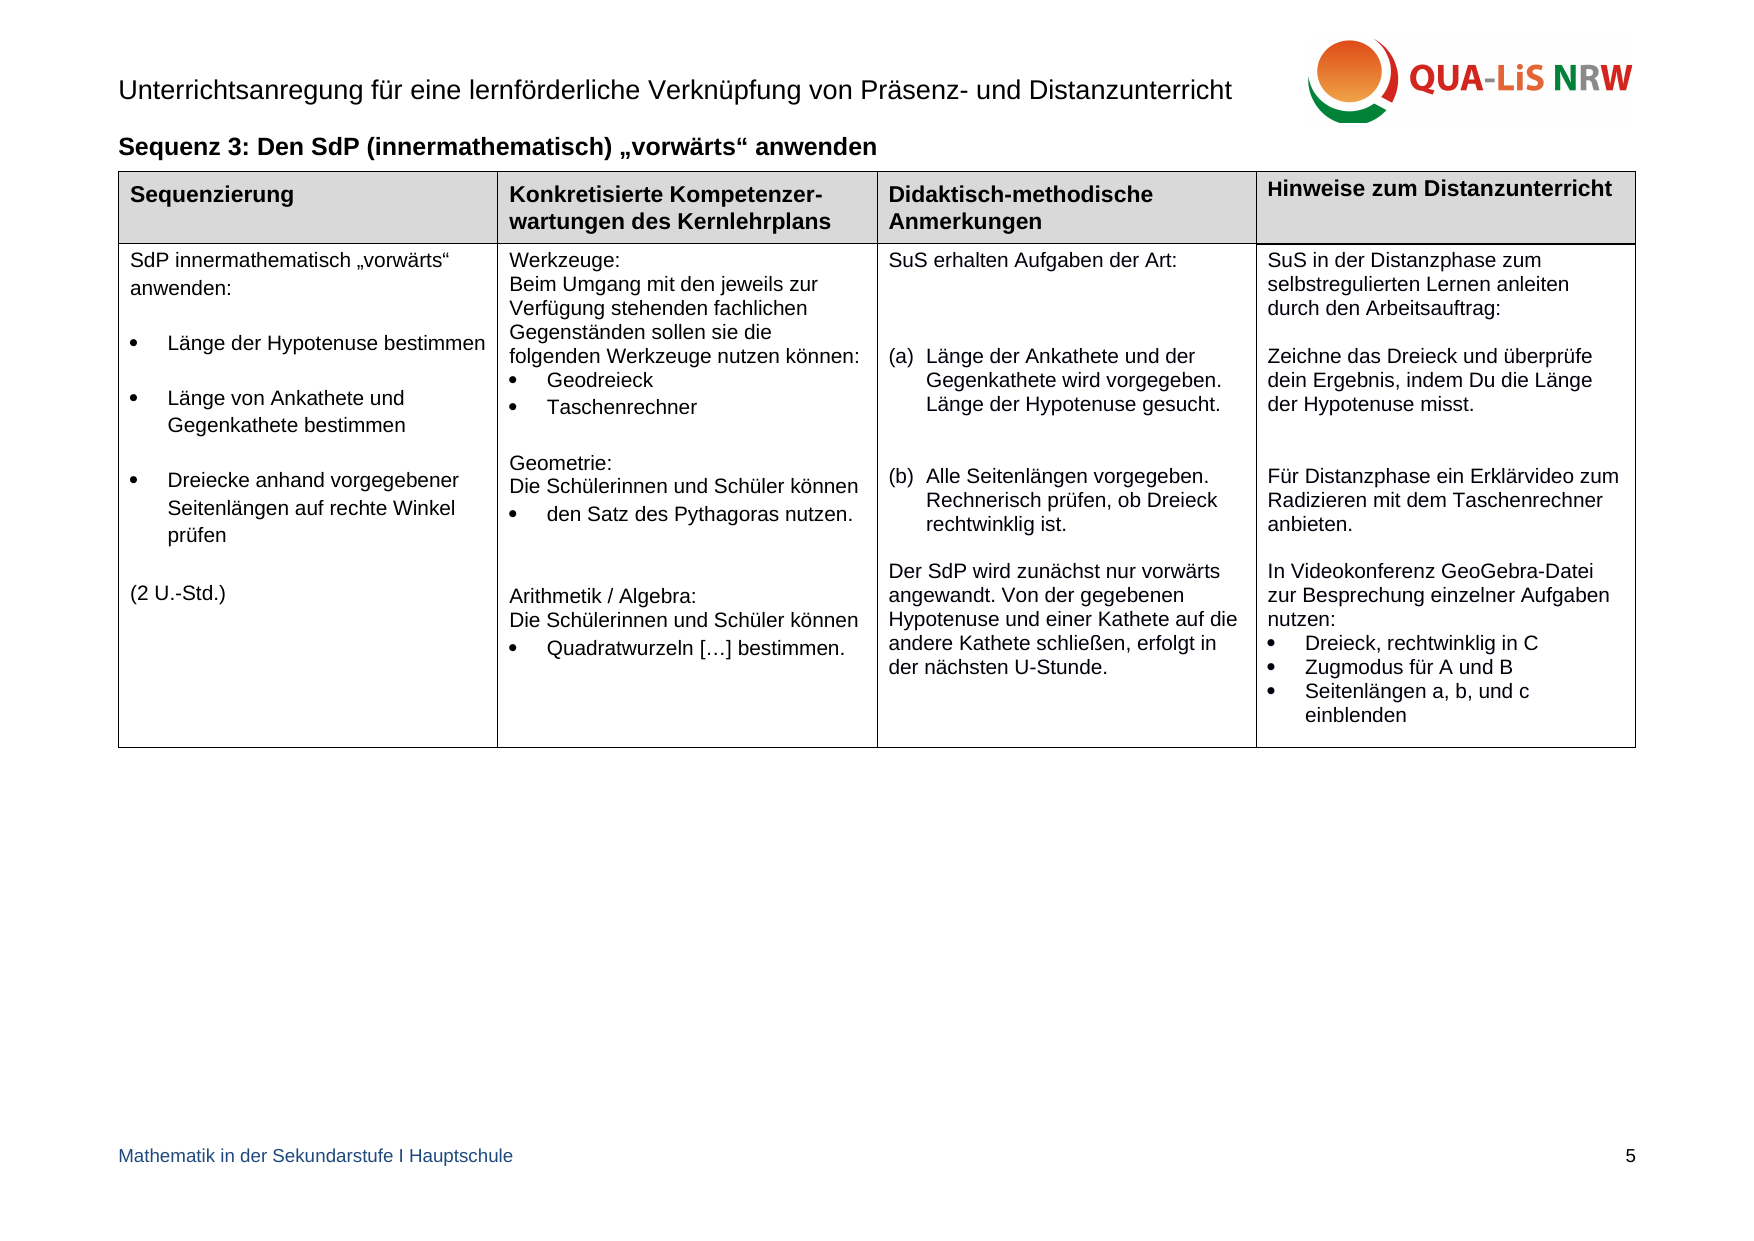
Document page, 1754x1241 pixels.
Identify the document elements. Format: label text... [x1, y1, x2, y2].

table_header Konkretisierte Kompetenzerwartungen des Kernlehrplans [498, 172, 877, 243]
table_cell Werkzeuge: Beim Umgang mit den jeweils zur Verfügung stehenden fachlichen Gegenständen sollen sie die folgenden Werkzeuge nutzen können: Geodreieck Taschenrechner Geometrie: Die Schülerinnen und Schüler können den Satz des Pythagoras nutzen. Arithmetik / Algebra: Die Schülerinnen und Schüler können Quadratwurzeln […] bestimmen. [498, 244, 877, 747]
table_cell SuS in der Distanzphase zum selbstregulierten Lernen anleiten durch den Arbeitsauftrag: Zeichne das Dreieck und überprüfe dein Ergebnis, indem Du die Länge der Hypotenuse misst. Für Distanzphase ein Erklärvideo zum Radizieren mit dem Taschenrechner anbieten. In Videokonferenz GeoGebra-Datei zur Besprechung einzelner Aufgaben nutzen: Dreieck, rechtwinklig in C Zugmodus für A und B Seitenlängen a, b, und c einblenden [1257, 245, 1635, 747]
table_cell SuS erhalten Aufgaben der Art: Länge der Ankathete und der Gegenkathete wird vorgegeben. Länge der Hypotenuse gesucht. Alle Seitenlängen vorgegeben. Rechnerisch prüfen, ob Dreieck rechtwinklig ist. Der SdP wird zunächst nur vorwärts angewandt. Von der gegebenen Hypotenuse und einer Kathete auf die andere Kathete schließen, erfolgt in der nächsten U-Stunde. [878, 244, 1256, 747]
table_header Hinweise zum Distanzunterricht [1257, 172, 1635, 243]
picture [1307, 38, 1632, 123]
table_cell SdP innermathematisch „vorwärts“ anwenden: Länge der Hypotenuse bestimmen Länge von Ankathete und Gegenkathete bestimmen Dreiecke anhand vorgegebener Seitenlängen auf rechte Winkel prüfen (2 U.-Std.) [119, 244, 497, 747]
table_header Didaktisch-methodische Anmerkungen [878, 172, 1256, 243]
subtitle Sequenz 3: Den SdP (innermathematisch) „vorwärts“ anwenden [118, 131, 1636, 160]
table_header Sequenzierung [119, 172, 497, 243]
